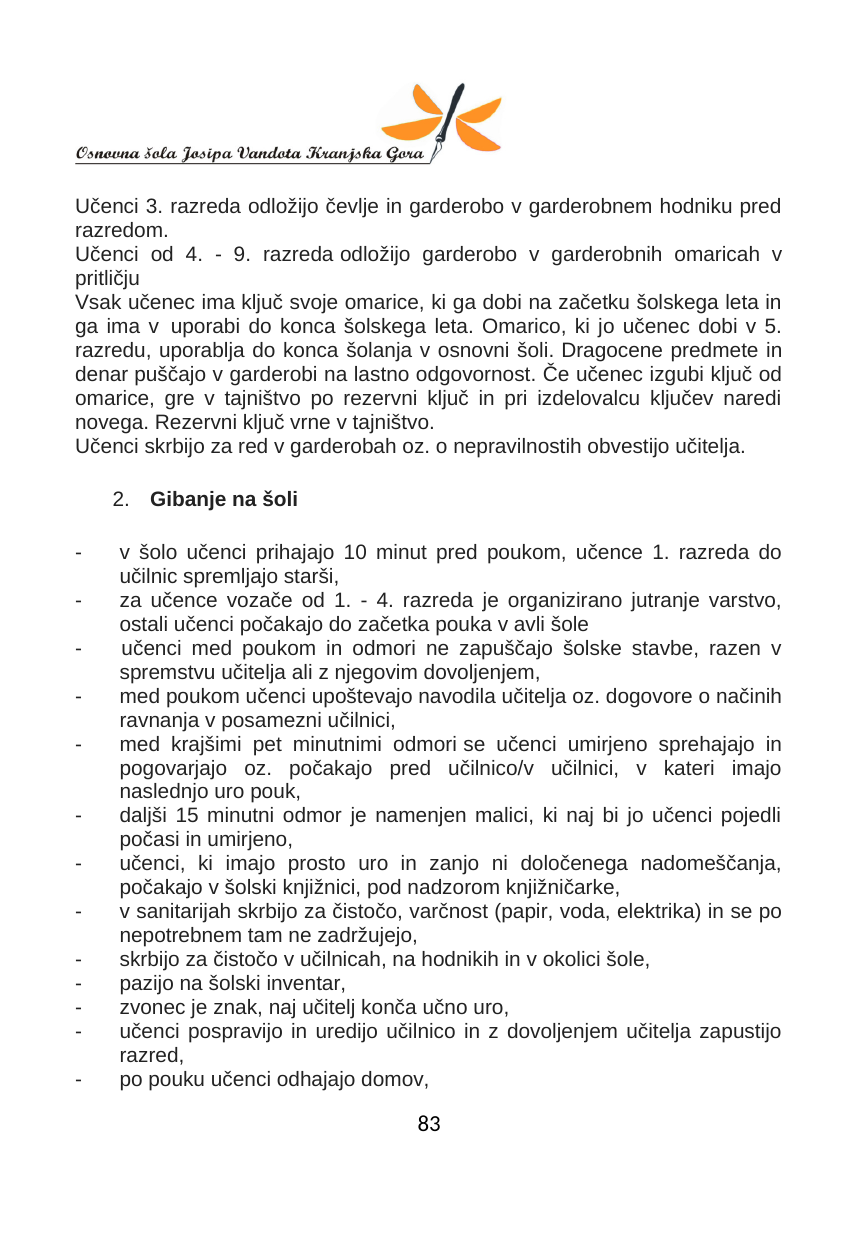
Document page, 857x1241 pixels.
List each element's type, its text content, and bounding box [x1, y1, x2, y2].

text - zvonec je znak, naj učitelj konča učno uro, [75, 995, 783, 1019]
text - učenci, ki imajo prosto uro in zanjo ni določenega nadomeščanja, počakajo v šolski knjižnici, pod nadzorom knjižničarke, [75, 851, 783, 899]
text - učenci med poukom in odmori ne zapuščajo šolske stavbe, razen v spremstvu učitelja ali z njegovim dovoljenjem, [75, 636, 783, 683]
text - skrbijo za čistočo v učilnicah, na hodnikih in v okolici šole, [75, 947, 783, 971]
text - učenci pospravijo in uredijo učilnico in z dovoljenjem učitelja zapustijo razred, [75, 1019, 783, 1067]
text - med poukom učenci upoštevajo navodila učitelja oz. dogovore o načinih ravnanja v posamezni učilnici, [75, 683, 783, 731]
text - daljši 15 minutni odmor je namenjen malici, ki naj bi jo učenci pojedli počasi in umirjeno, [75, 803, 783, 851]
text - med krajšimi pet minutnimi odmori se učenci umirjeno sprehajajo in pogovarjajo oz. počakajo pred učilnico/v učilnici, v kateri imajo naslednjo uro pouk, [75, 731, 783, 803]
text Učenci 3. razreda odložijo čevlje in garderobo v garderobnem hodniku pred razredom. [75, 194, 783, 242]
list Gibanje na šoli [112, 487, 783, 511]
text - za učence vozače od 1. - 4. razreda je organizirano jutranje varstvo, ostali učenci počakajo do začetka pouka v avli šole [75, 588, 783, 636]
text Učenci skrbijo za red v garderobah oz. o nepravilnostih obvestijo učitelja. [75, 433, 783, 457]
text Učenci od 4. - 9. razreda odložijo garderobo v garderobnih omaricah v pritličju [75, 242, 783, 290]
text - po pouku učenci odhajajo domov, [75, 1067, 783, 1091]
text - pazijo na šolski inventar, [75, 971, 783, 995]
text - v sanitarijah skrbijo za čistočo, varčnost (papir, voda, elektrika) in se po nepotrebnem tam ne zadržujejo, [75, 899, 783, 947]
picture [75, 75, 519, 166]
text Vsak učenec ima ključ svoje omarice, ki ga dobi na začetku šolskega leta in ga ima v uporabi do konca šolskega leta. Omarico, ki jo učenec dobi v 5. razredu, uporablja do konca šolanja v osnovni šoli. Dragocene predmete in denar puščajo v garderobi na lastno odgovornost. Če učenec izgubi ključ od omarice, gre v tajništvo po rezervni ključ in pri izdelovalcu ključev naredi novega. Rezervni ključ vrne v tajništvo. [75, 290, 783, 433]
text - v šolo učenci prihajajo 10 minut pred poukom, učence 1. razreda do učilnic spremljajo starši, [75, 540, 783, 588]
